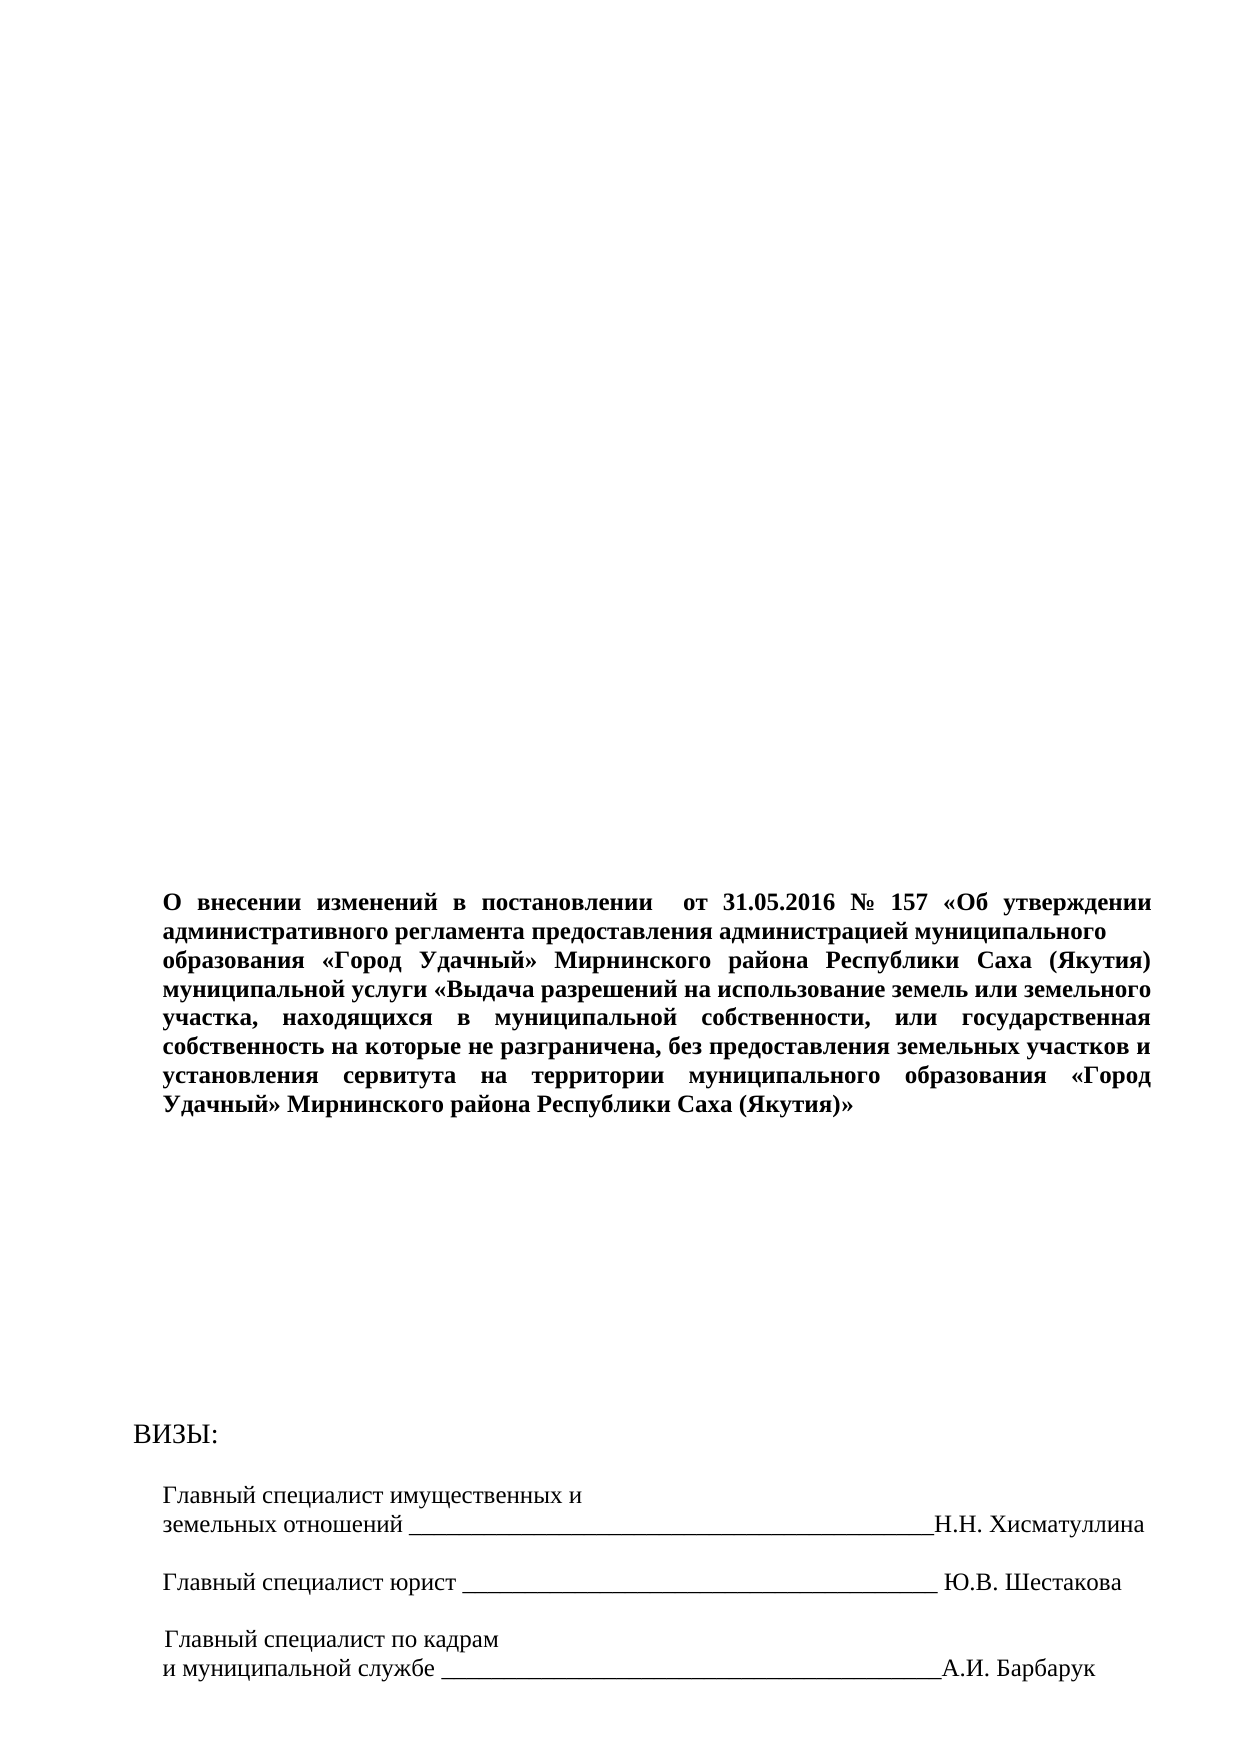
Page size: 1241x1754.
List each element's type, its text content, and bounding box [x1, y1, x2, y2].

text Главный специалист имущественных и [162, 1480, 1152, 1509]
text Главный специалист юрист ______________________________________ Ю.В. Шестакова [162, 1567, 1152, 1595]
text и муниципальной службе ________________________________________А.И. Барбарук [162, 1653, 1152, 1682]
text О внесении изменений в постановлении от 31.05.2016 № 157 «Об утверждении административного регламента предоставления администрацией муниципального [162, 887, 1152, 945]
text земельных отношений __________________________________________Н.Н. Хисматуллина [162, 1509, 1152, 1538]
text ВИЗЫ: [133, 1417, 1152, 1449]
text образования «Город Удачный» Мирнинского района Республики Саха (Якутия) муниципальной услуги «Выдача разрешений на использование земель или земельного участка, находящихся в муниципальной собственности, или государственная собственность на которые не разграничена, без предоставления земельных участков и установления сервитута на территории муниципального образования «Город Удачный» Мирнинского района Республики Саха (Якутия)» [162, 945, 1152, 1117]
text Главный специалист по кадрам [133, 1624, 1152, 1653]
